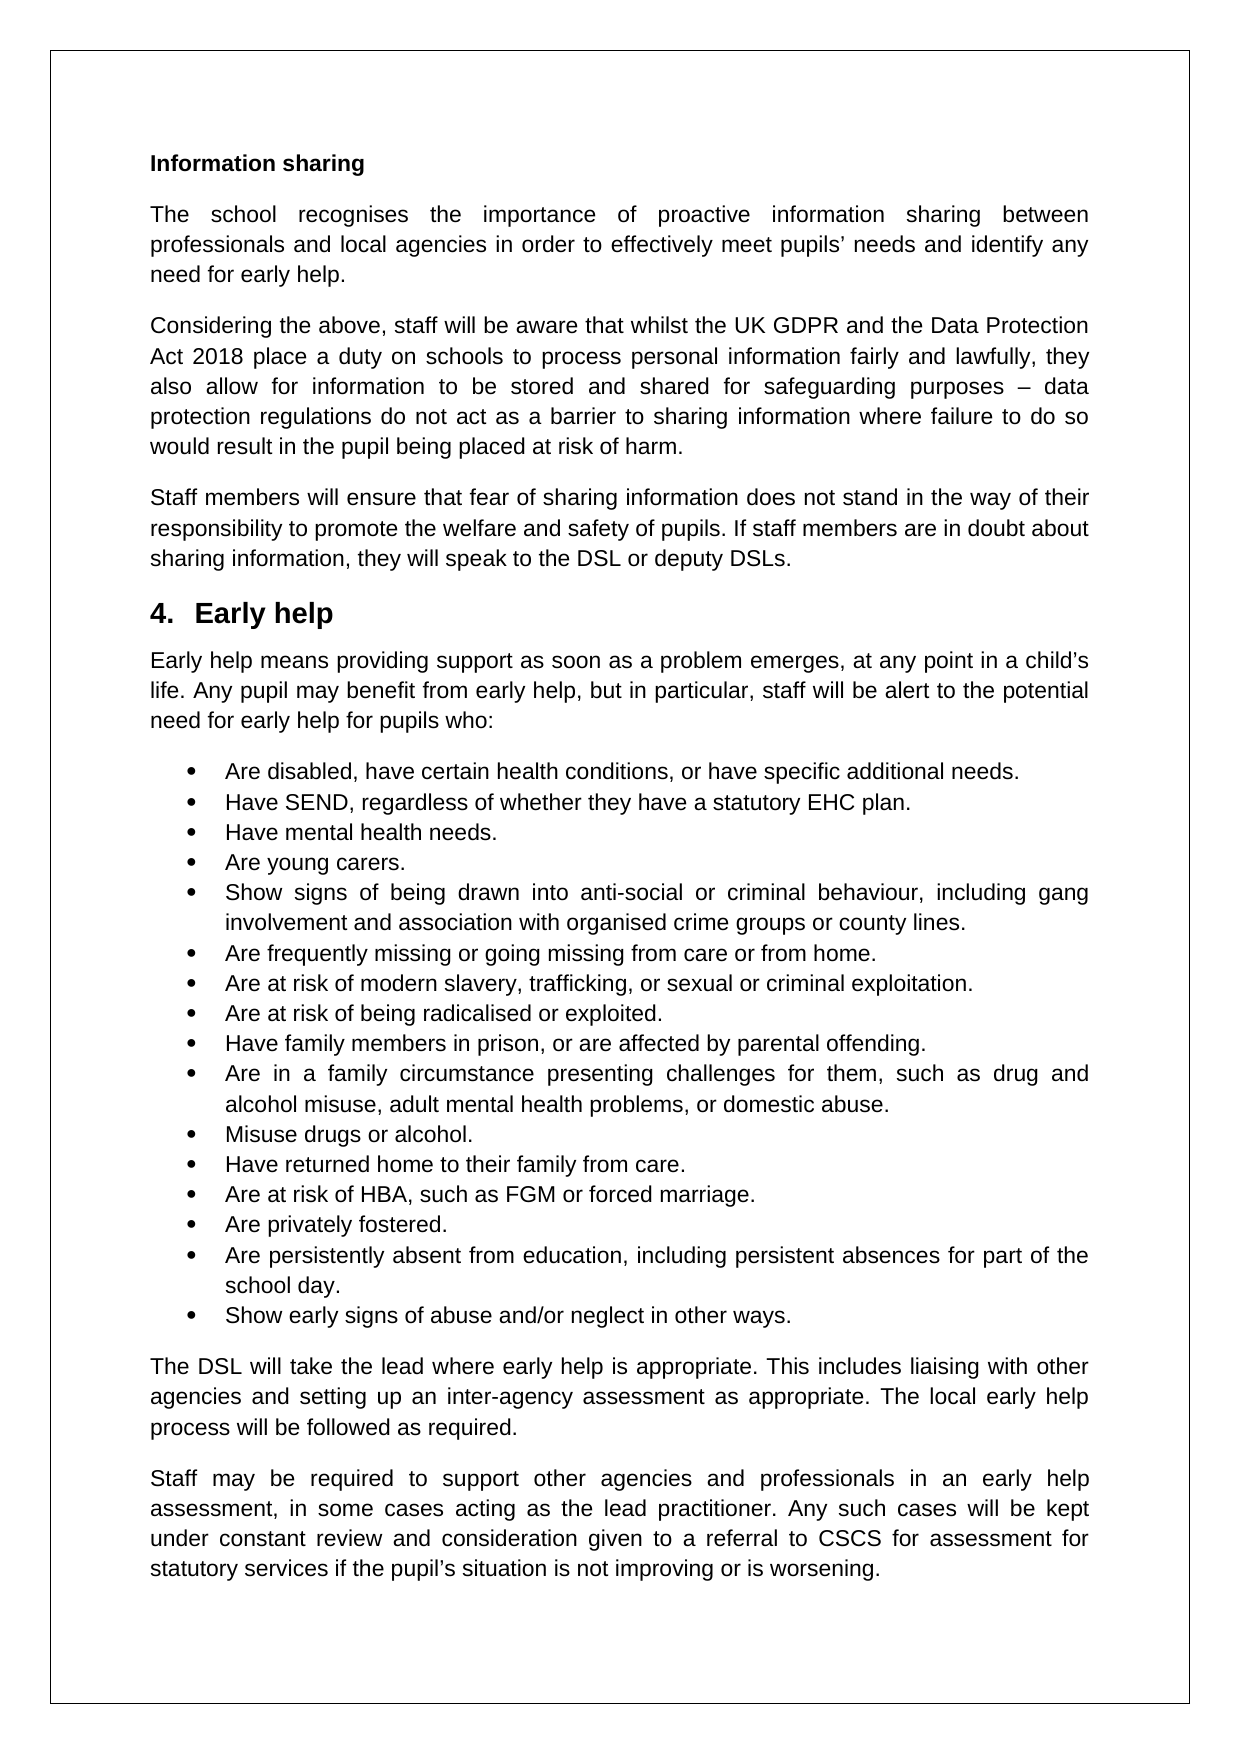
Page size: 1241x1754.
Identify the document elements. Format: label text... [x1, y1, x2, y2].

list Are at risk of HBA, such as FGM or forced marriage. [187, 1181, 1090, 1208]
list Show signs of being drawn into anti-social or criminal behaviour, including gang involvement and association with organised crime groups or county lines. [187, 879, 1090, 936]
text The DSL will take the lead where early help is appropriate. This includes liaising with other agencies and setting up an inter-agency assessment as appropriate. The local early help process will be followed as required. [150, 1353, 1090, 1440]
list Are privately fostered. [187, 1211, 1090, 1238]
list Are frequently missing or going missing from care or from home. [187, 939, 1090, 966]
list Have family members in prison, or are affected by parental offending. [187, 1030, 1090, 1057]
list Have SEND, regardless of whether they have a statutory EHC plan. [187, 788, 1090, 815]
list Are in a family circumstance presenting challenges for them, such as drug and alcohol misuse, adult mental health problems, or domestic abuse. [187, 1060, 1090, 1117]
list Show early signs of abuse and/or neglect in other ways. [187, 1302, 1090, 1328]
list Are persistently absent from education, including persistent absences for part of the school day. [187, 1242, 1090, 1298]
list Are disabled, have certain health conditions, or have specific additional needs. [187, 758, 1090, 785]
text Staff members will ensure that fear of sharing information does not stand in the way of their responsibility to promote the welfare and safety of pupils. If staff members are in doubt about sharing information, they will speak to the DSL or deputy DSLs. [150, 484, 1090, 571]
list Have returned home to their family from care. [187, 1151, 1090, 1177]
text Considering the above, staff will be aware that whilst the UK GDPR and the Data Protection Act 2018 place a duty on schools to process personal information fairly and lawfully, they also allow for information to be stored and shared for safeguarding purposes – data protection regulations do not act as a barrier to sharing information where failure to do so would result in the pupil being placed at risk of harm. [150, 312, 1090, 460]
text The school recognises the importance of proactive information sharing between professionals and local agencies in order to effectively meet pupils’ needs and identify any need for early help. [150, 201, 1090, 288]
list Are at risk of being radicalised or exploited. [187, 1000, 1090, 1026]
text Information sharing [150, 150, 1090, 176]
text Staff may be required to support other agencies and professionals in an early help assessment, in some cases acting as the lead practitioner. Any such cases will be kept under constant review and consideration given to a referral to CSCS for assessment for statutory services if the pupil’s situation is not improving or is worsening. [150, 1464, 1090, 1582]
subtitle Early help [150, 596, 1090, 629]
list Are at risk of modern slavery, trafficking, or sexual or criminal exploitation. [187, 970, 1090, 996]
list Are young carers. [187, 849, 1090, 875]
list Misuse drugs or alcohol. [187, 1121, 1090, 1147]
list Have mental health needs. [187, 819, 1090, 845]
text Early help means providing support as soon as a problem emerges, at any point in a child’s life. Any pupil may benefit from early help, but in particular, staff will be alert to the potential need for early help for pupils who: [150, 647, 1090, 734]
